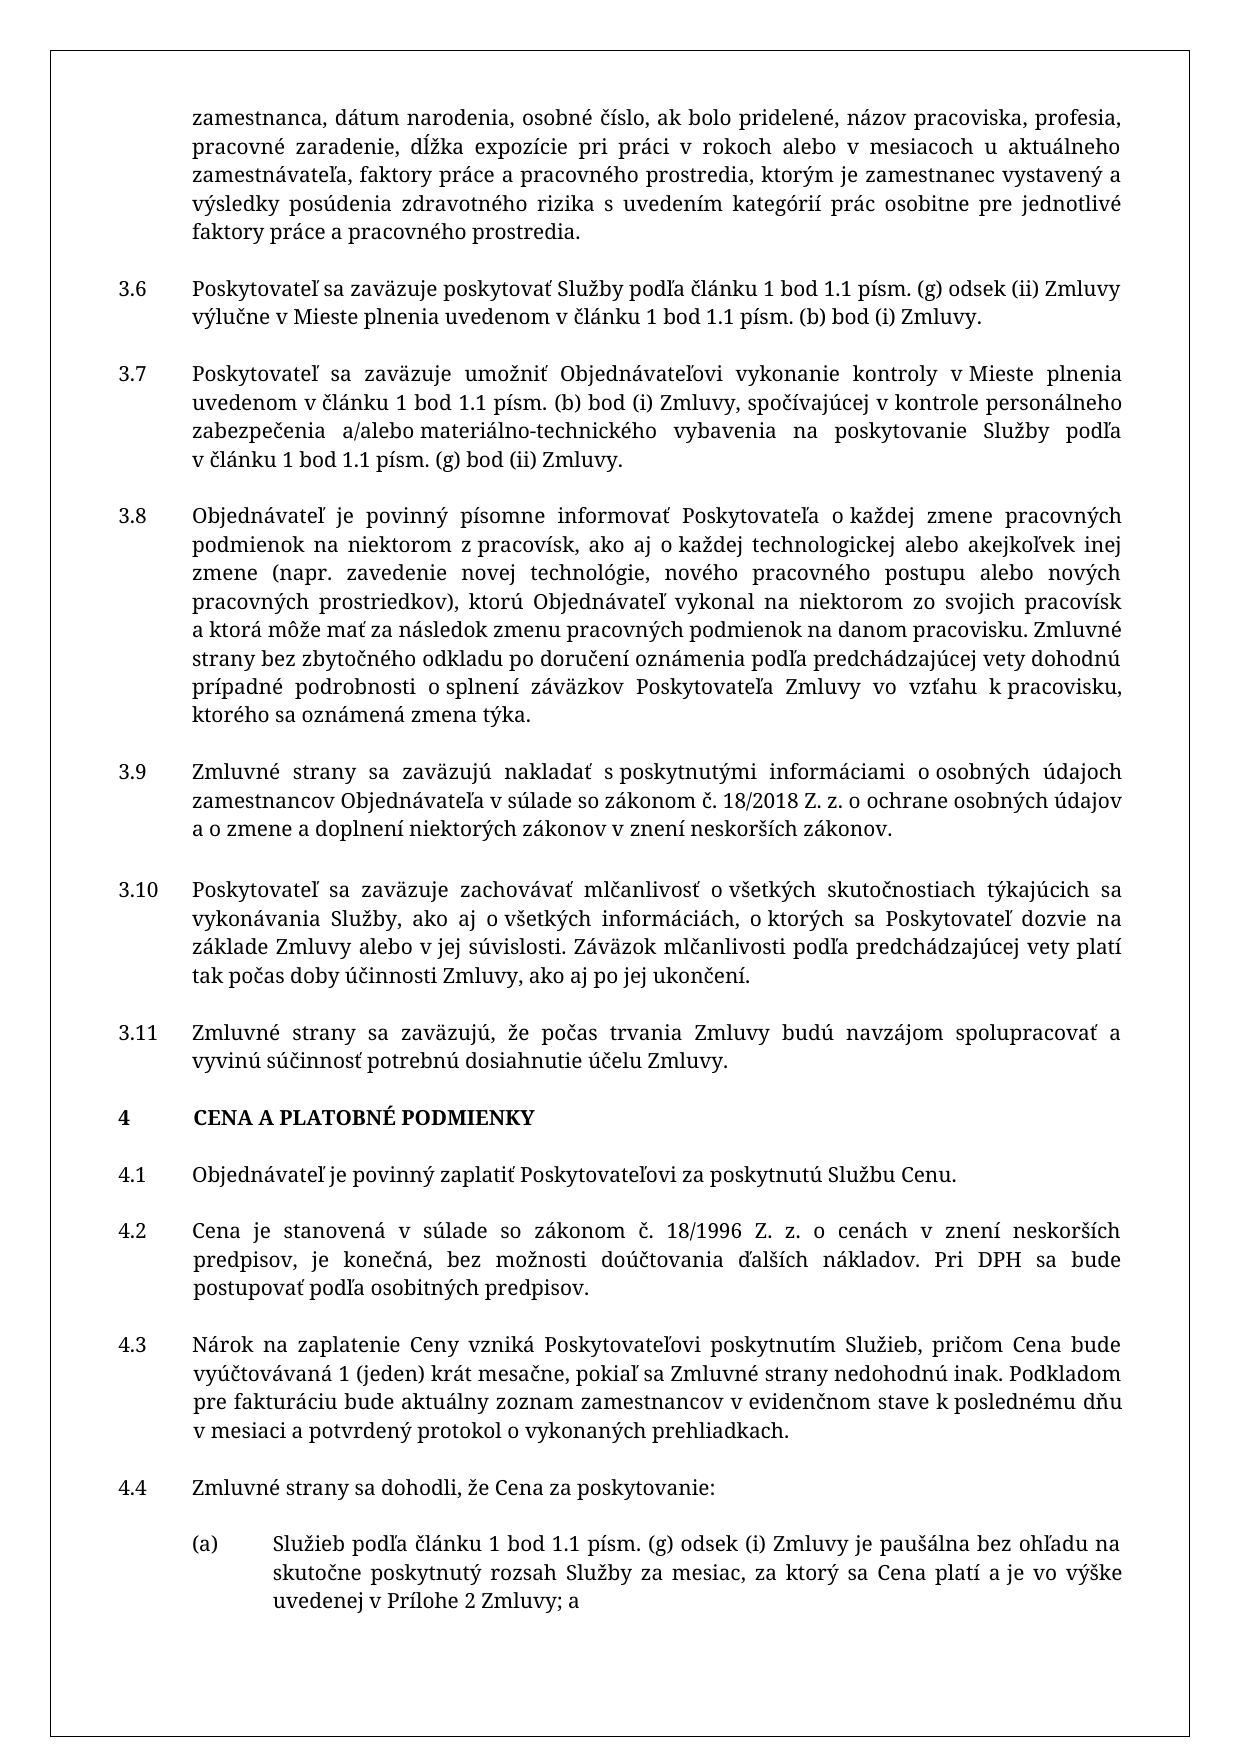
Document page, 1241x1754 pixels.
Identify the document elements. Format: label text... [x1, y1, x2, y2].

list Objednávateľ je povinný písomne informovať Poskytovateľa o každej zmene pracovných podmienok na niektorom z pracovísk, ako aj o každej technologickej alebo akejkoľvek inej zmene (napr. zavedenie novej technológie, nového pracovného postupu alebo nových pracovných prostriedkov), ktorú Objednávateľ vykonal na niektorom zo svojich pracovísk a ktorá môže mať za následok zmenu pracovných podmienok na danom pracovisku. Zmluvné strany bez zbytočného odkladu po doručení oznámenia podľa predchádzajúcej vety dohodnú prípadné podrobnosti o splnení záväzkov Poskytovateľa Zmluvy vo vzťahu k pracovisku, ktorého sa oznámená zmena týka. [118, 502, 1122, 729]
list Poskytovateľ sa zaväzuje umožniť Objednávateľovi vykonanie kontroly v Mieste plnenia uvedenom v článku 1 bod 1.1 písm. (b) bod (i) Zmluvy, spočívajúcej v kontrole personálneho zabezpečenia a/alebo materiálno-technického vybavenia na poskytovanie Služby podľa v článku 1 bod 1.1 písm. (g) bod (ii) Zmluvy. [118, 359, 1122, 473]
list Poskytovateľ sa zaväzuje poskytovať Služby podľa článku 1 bod 1.1 písm. (g) odsek (ii) Zmluvy výlučne v Mieste plnenia uvedenom v článku 1 bod 1.1 písm. (b) bod (i) Zmluvy. [118, 274, 1122, 331]
list Zmluvné strany sa zaväzujú, že počas trvania Zmluvy budú navzájom spolupracovať a vyvinú súčinnosť potrebnú dosiahnutie účelu Zmluvy. [118, 1018, 1122, 1074]
list Nárok na zaplatenie Ceny vzniká Poskytovateľovi poskytnutím Služieb, pričom Cena bude vyúčtovávaná 1 (jeden) krát mesačne, pokiaľ sa Zmluvné strany nedohodnú inak. Podkladom pre fakturáciu bude aktuálny zoznam zamestnancov v evidenčnom stave k poslednému dňu v mesiaci a potvrdený protokol o vykonaných prehliadkach. [118, 1330, 1122, 1444]
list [118, 103, 1122, 246]
list Poskytovateľ sa zaväzuje zachovávať mlčanlivosť o všetkých skutočnostiach týkajúcich sa vykonávania Služby, ako aj o všetkých informáciách, o ktorých sa Poskytovateľ dozvie na základe Zmluvy alebo v jej súvislosti. Záväzok mlčanlivosti podľa predchádzajúcej vety platí tak počas doby účinnosti Zmluvy, ako aj po jej ukončení. [118, 875, 1122, 989]
list Cena je stanovená v súlade so zákonom č. 18/1996 Z. z. o cenách v znení neskorších predpisov, je konečná, bez možnosti doúčtovania ďalších nákladov. Pri DPH sa bude postupovať podľa osobitných predpisov. [118, 1217, 1122, 1302]
list Objednávateľ je povinný zaplatiť Poskytovateľovi za poskytnutú Službu Cenu. [118, 1160, 1122, 1188]
subtitle CENA A PLATOBNÉ PODMIENKY [118, 1103, 1122, 1131]
list Zmluvné strany sa zaväzujú nakladať s poskytnutými informáciami o osobných údajoch zamestnancov Objednávateľa v súlade so zákonom č. 18/2018 Z. z. o ochrane osobných údajov a o zmene a doplnení niektorých zákonov v znení neskorších zákonov. [118, 757, 1122, 843]
list Služieb podľa článku 1 bod 1.1 písm. (g) odsek (i) Zmluvy je paušálna bez ohľadu na skutočne poskytnutý rozsah Služby za mesiac, za ktorý sa Cena platí a je vo výške uvedenej v Prílohe 2 Zmluvy; a [192, 1529, 1122, 1615]
list Zmluvné strany sa dohodli, že Cena za poskytovanie: [118, 1473, 1122, 1501]
